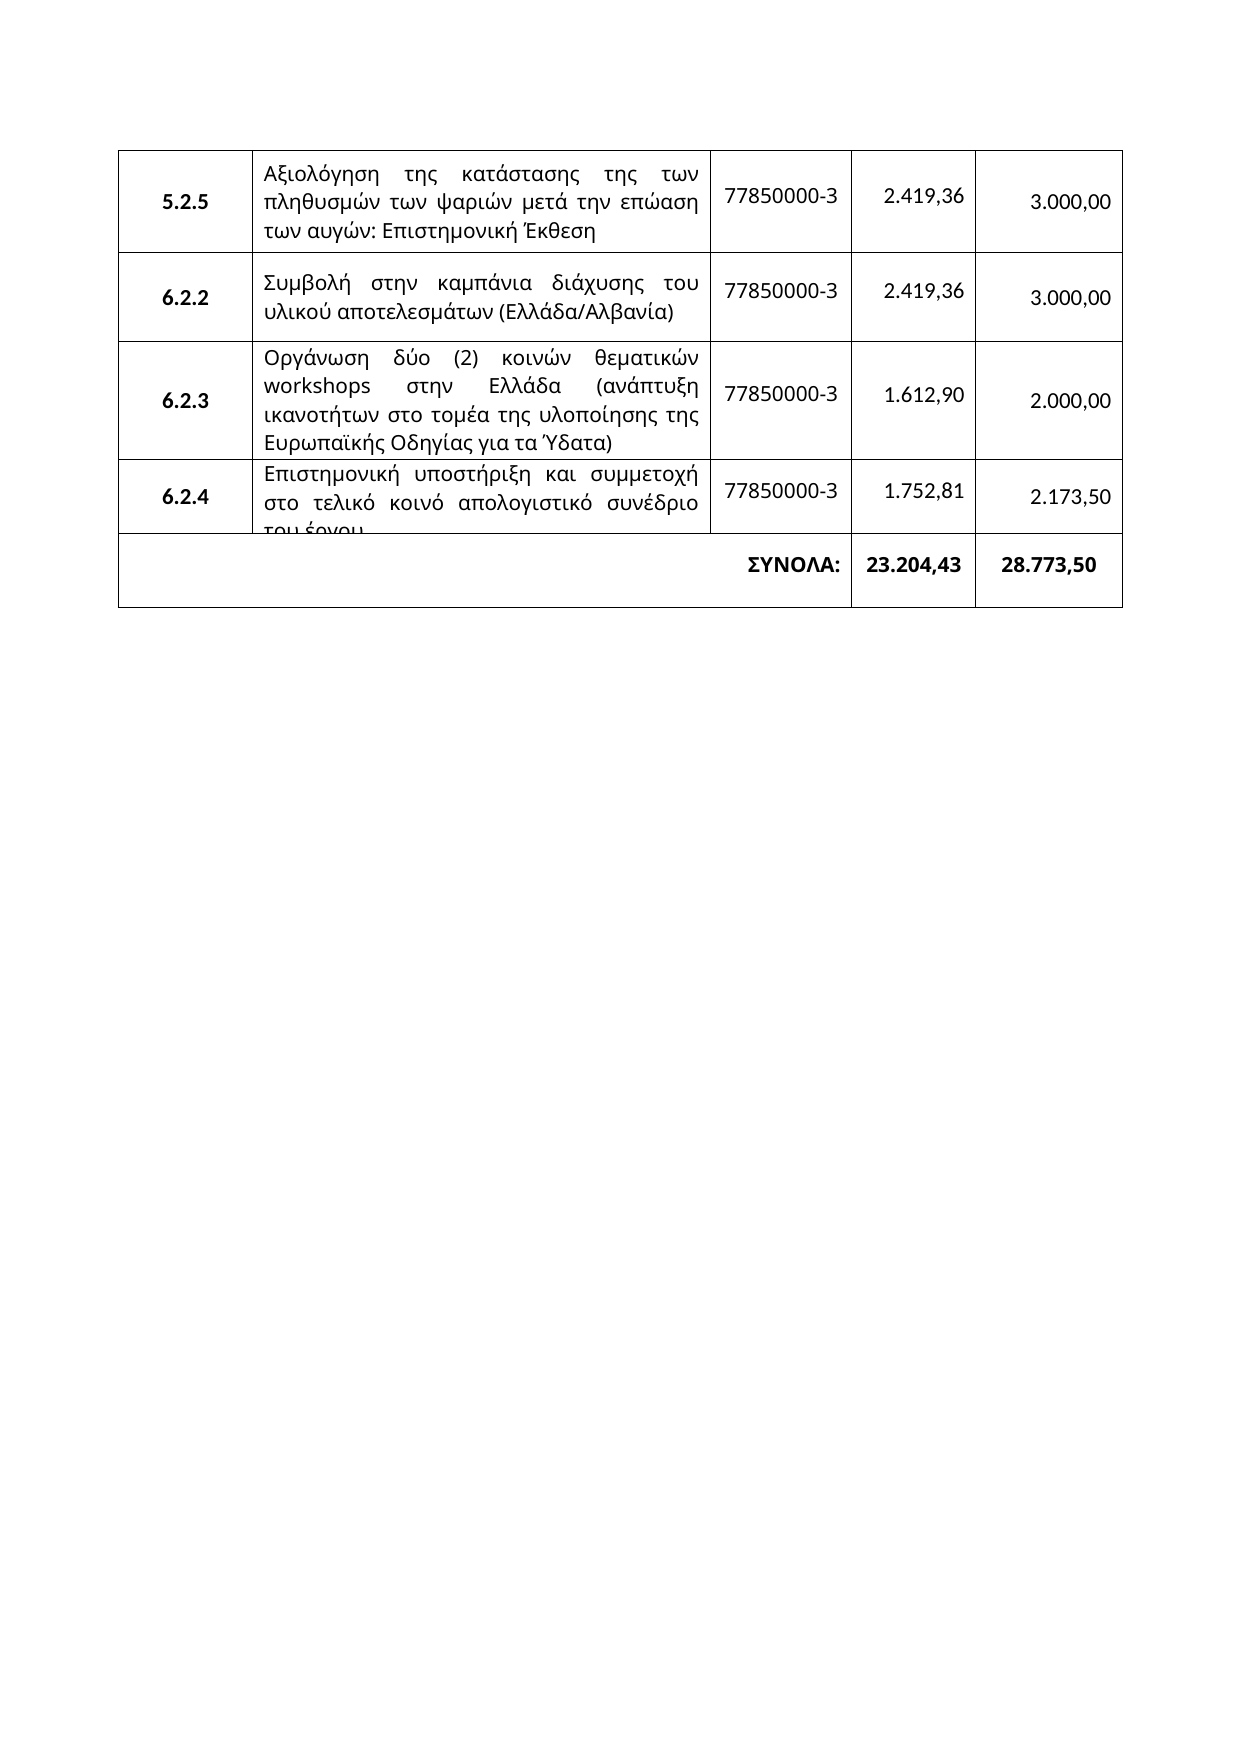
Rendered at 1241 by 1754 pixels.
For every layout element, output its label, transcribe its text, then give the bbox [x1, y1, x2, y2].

table_cell 6.2.3 [119, 342, 252, 458]
table_cell ΣΥΝΟΛΑ: [119, 534, 851, 607]
table_cell 2.419,36 [852, 253, 975, 341]
table_cell Συμβολή στην καμπάνια διάχυσης του υλικού αποτελεσμάτων (Ελλάδα/Αλβανία) [253, 253, 710, 341]
table_cell 1.752,81 [852, 460, 975, 533]
table_cell 6.2.4 [119, 460, 252, 533]
table_cell 6.2.2 [119, 253, 252, 341]
table_cell 23.204,43 [852, 534, 975, 607]
table_cell 5.2.5 [119, 151, 252, 252]
table_cell Επιστημονική υποστήριξη και συμμετοχή στο τελικό κοινό απολογιστικό συνέδριο του έργου [253, 460, 710, 533]
table_cell 3.000,00 [976, 253, 1122, 341]
table_cell 2.000,00 [976, 342, 1122, 458]
table_cell Αξιολόγηση της κατάστασης της των πληθυσμών των ψαριών μετά την επώαση των αυγών: Επιστημονική Έκθεση [253, 151, 710, 252]
table_cell 2.173,50 [976, 460, 1122, 533]
table_cell 77850000-3 [711, 342, 851, 458]
table_cell 77850000-3 [711, 253, 851, 341]
table_cell 77850000-3 [711, 151, 851, 252]
table_cell 28.773,50 [976, 534, 1122, 607]
table_cell 77850000-3 [711, 460, 851, 533]
table_cell 3.000,00 [976, 151, 1122, 252]
table_cell Οργάνωση δύο (2) κοινών θεματικών workshops στην Ελλάδα (ανάπτυξη ικανοτήτων στο τομέα της υλοποίησης της Ευρωπαϊκής Οδηγίας για τα Ύδατα) [253, 342, 710, 458]
table_cell 2.419,36 [852, 151, 975, 252]
table_cell 1.612,90 [852, 342, 975, 458]
